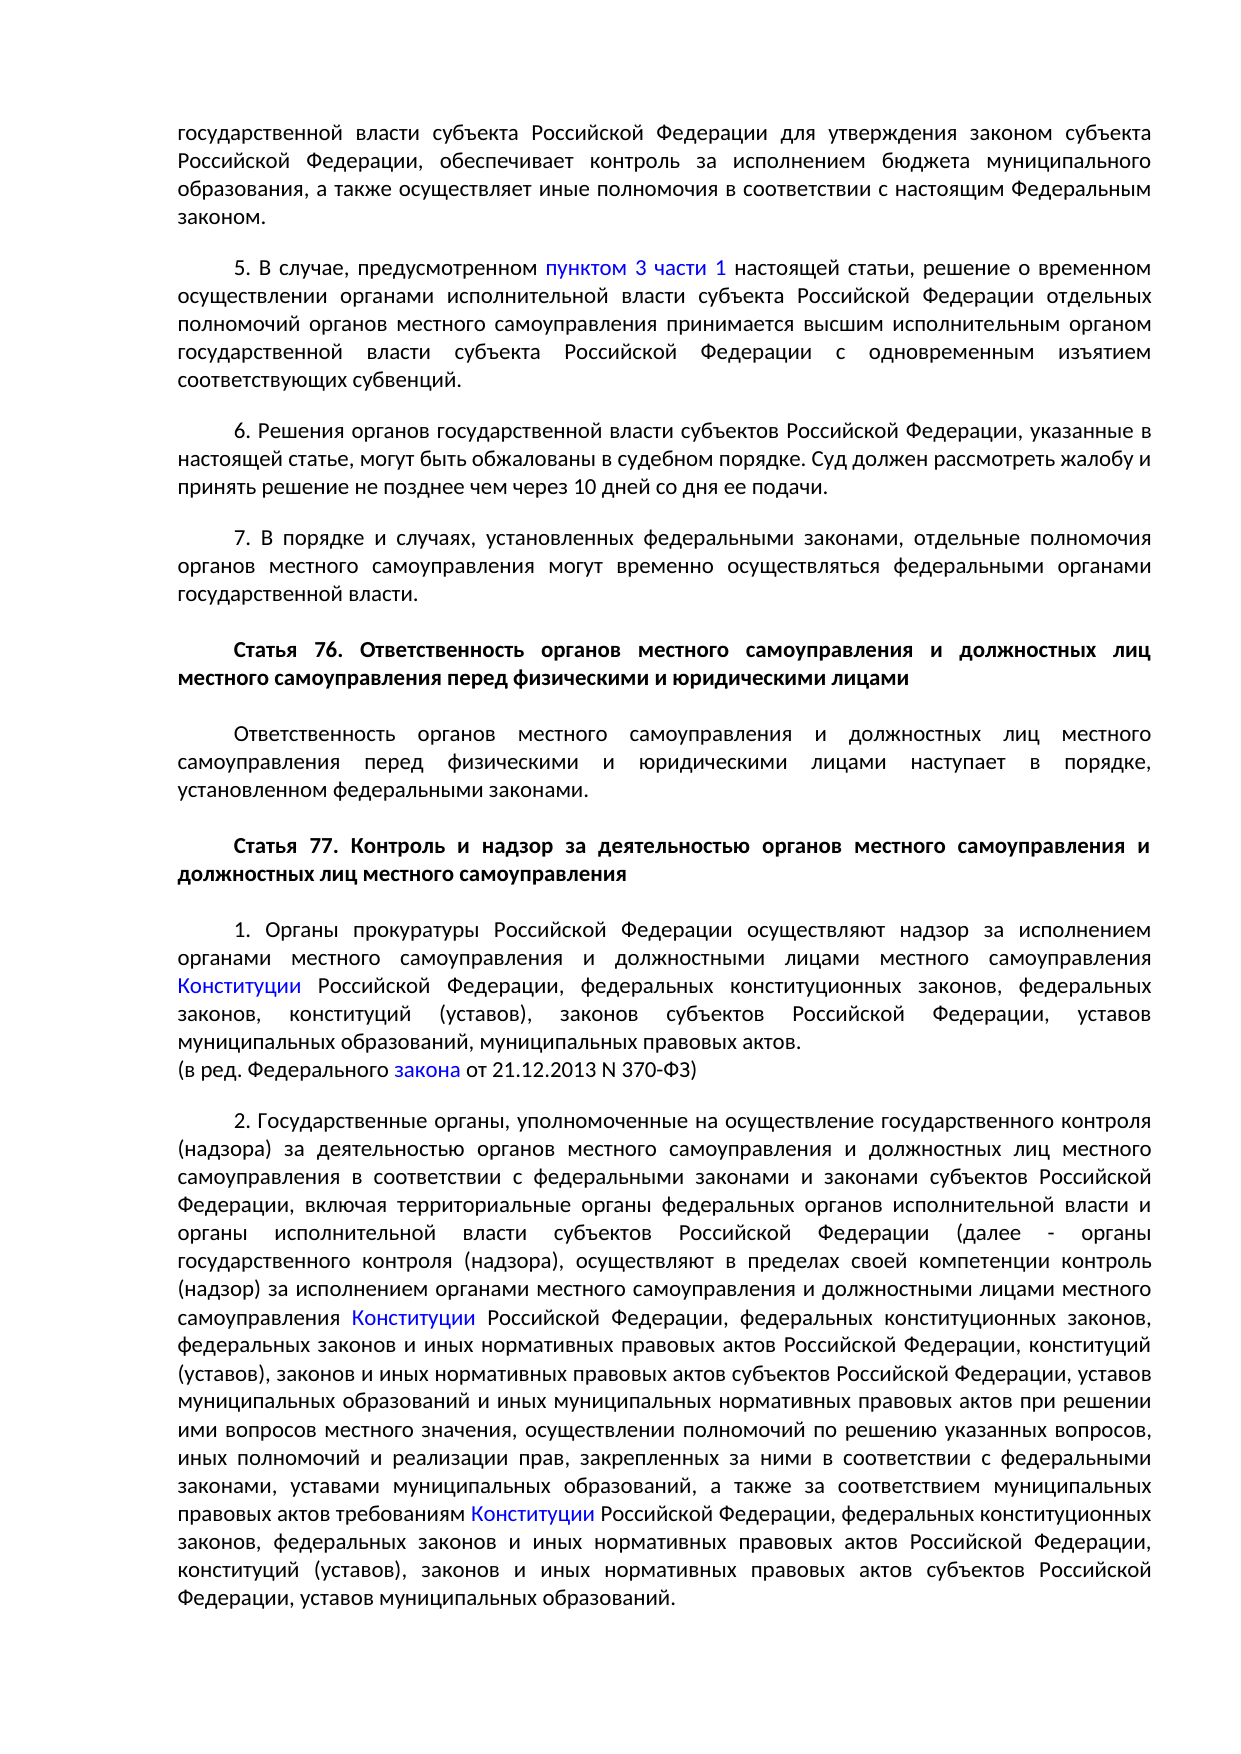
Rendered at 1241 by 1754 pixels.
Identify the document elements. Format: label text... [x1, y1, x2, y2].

text Ответственность органов местного самоуправления и должностных лиц местного самоуправления перед физическими и юридическими лицами наступает в порядке, установленном федеральными законами. [177, 719, 1152, 803]
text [177, 118, 1152, 230]
text 5. В случае, предусмотренном пунктом 3 части 1 настоящей статьи, решение о временном осуществлении органами исполнительной власти субъекта Российской Федерации отдельных полномочий органов местного самоуправления принимается высшим исполнительным органом государственной власти субъекта Российской Федерации с одновременным изъятием соответствующих субвенций. [177, 253, 1152, 393]
title Статья 76. Ответственность органов местного самоуправления и должностных лиц местного самоуправления перед физическими и юридическими лицами [177, 635, 1152, 691]
text (в ред. Федерального закона от 21.12.2013 N 370-ФЗ) [177, 1056, 1152, 1083]
text 6. Решения органов государственной власти субъектов Российской Федерации, указанные в настоящей статье, могут быть обжалованы в судебном порядке. Суд должен рассмотреть жалобу и принять решение не позднее чем через 10 дней со дня ее подачи. [177, 416, 1152, 500]
text 7. В порядке и случаях, установленных федеральными законами, отдельные полномочия органов местного самоуправления могут временно осуществляться федеральными органами государственной власти. [177, 523, 1152, 607]
title Статья 77. Контроль и надзор за деятельностью органов местного самоуправления и должностных лиц местного самоуправления [177, 831, 1152, 887]
text 2. Государственные органы, уполномоченные на осуществление государственного контроля (надзора) за деятельностью органов местного самоуправления и должностных лиц местного самоуправления в соответствии с федеральными законами и законами субъектов Российской Федерации, включая территориальные органы федеральных органов исполнительной власти и органы исполнительной власти субъектов Российской Федерации (далее - органы государственного контроля (надзора), осуществляют в пределах своей компетенции контроль (надзор) за исполнением органами местного самоуправления и должностными лицами местного самоуправления Конституции Российской Федерации, федеральных конституционных законов, федеральных законов и иных нормативных правовых актов Российской Федерации, конституций (уставов), законов и иных нормативных правовых актов субъектов Российской Федерации, уставов муниципальных образований и иных муниципальных нормативных правовых актов при решении ими вопросов местного значения, осуществлении полномочий по решению указанных вопросов, иных полномочий и реализации прав, закрепленных за ними в соответствии с федеральными законами, уставами муниципальных образований, а также за соответствием муниципальных правовых актов требованиям Конституции Российской Федерации, федеральных конституционных законов, федеральных законов и иных нормативных правовых актов Российской Федерации, конституций (уставов), законов и иных нормативных правовых актов субъектов Российской Федерации, уставов муниципальных образований. [177, 1106, 1152, 1611]
text 1. Органы прокуратуры Российской Федерации осуществляют надзор за исполнением органами местного самоуправления и должностными лицами местного самоуправления Конституции Российской Федерации, федеральных конституционных законов, федеральных законов, конституций (уставов), законов субъектов Российской Федерации, уставов муниципальных образований, муниципальных правовых актов. [177, 915, 1152, 1056]
